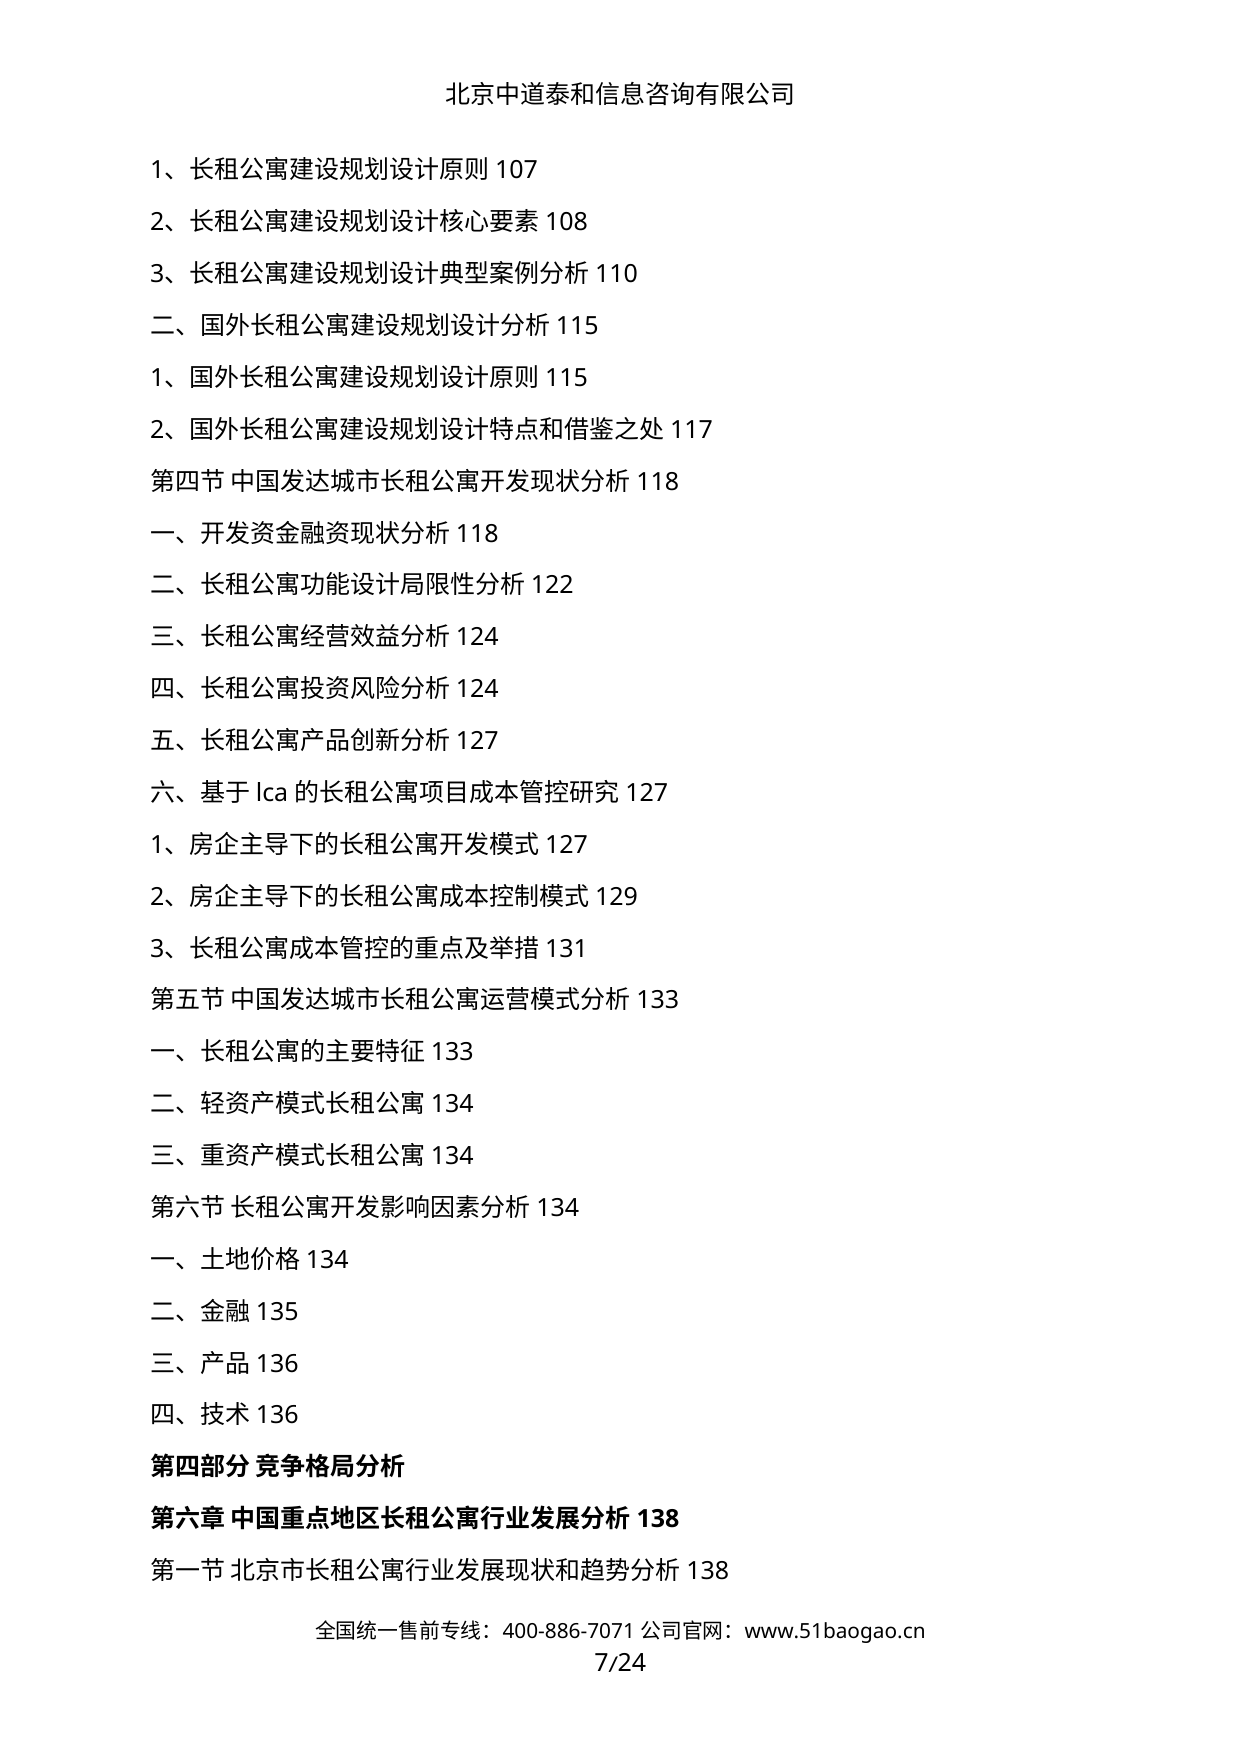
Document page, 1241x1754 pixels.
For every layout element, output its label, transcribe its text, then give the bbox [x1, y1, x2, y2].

text 三、长租公寓经营效益分析 124 [150, 617, 1090, 653]
text 第四部分 竞争格局分析 [150, 1447, 1090, 1483]
text 2、长租公寓建设规划设计核心要素 108 [150, 202, 1090, 238]
text 一、开发资金融资现状分析 118 [150, 513, 1090, 549]
text 1、房企主导下的长租公寓开发模式 127 [150, 824, 1090, 861]
text 第一节 北京市长租公寓行业发展现状和趋势分析 138 [150, 1551, 1090, 1587]
text 2、国外长租公寓建设规划设计特点和借鉴之处 117 [150, 409, 1090, 446]
text 二、国外长租公寓建设规划设计分析 115 [150, 306, 1090, 342]
text 2、房企主导下的长租公寓成本控制模式 129 [150, 876, 1090, 912]
text 二、金融 135 [150, 1291, 1090, 1327]
text 1、长租公寓建设规划设计原则 107 [150, 150, 1090, 186]
text 六、基于 lca 的长租公寓项目成本管控研究 127 [150, 772, 1090, 809]
text 四、长租公寓投资风险分析 124 [150, 669, 1090, 705]
text 3、长租公寓成本管控的重点及举措 131 [150, 928, 1090, 964]
text 三、产品 136 [150, 1343, 1090, 1379]
text 一、长租公寓的主要特征 133 [150, 1032, 1090, 1068]
text 第六章 中国重点地区长租公寓行业发展分析 138 [150, 1499, 1090, 1535]
text 四、技术 136 [150, 1395, 1090, 1431]
text 五、长租公寓产品创新分析 127 [150, 721, 1090, 757]
text 三、重资产模式长租公寓 134 [150, 1136, 1090, 1172]
text 二、长租公寓功能设计局限性分析 122 [150, 565, 1090, 601]
text 一、土地价格 134 [150, 1239, 1090, 1276]
text 第五节 中国发达城市长租公寓运营模式分析 133 [150, 980, 1090, 1016]
text 1、国外长租公寓建设规划设计原则 115 [150, 357, 1090, 394]
text 二、轻资产模式长租公寓 134 [150, 1084, 1090, 1120]
text 第四节 中国发达城市长租公寓开发现状分析 118 [150, 461, 1090, 497]
text 第六节 长租公寓开发影响因素分析 134 [150, 1187, 1090, 1224]
text 3、长租公寓建设规划设计典型案例分析 110 [150, 254, 1090, 290]
